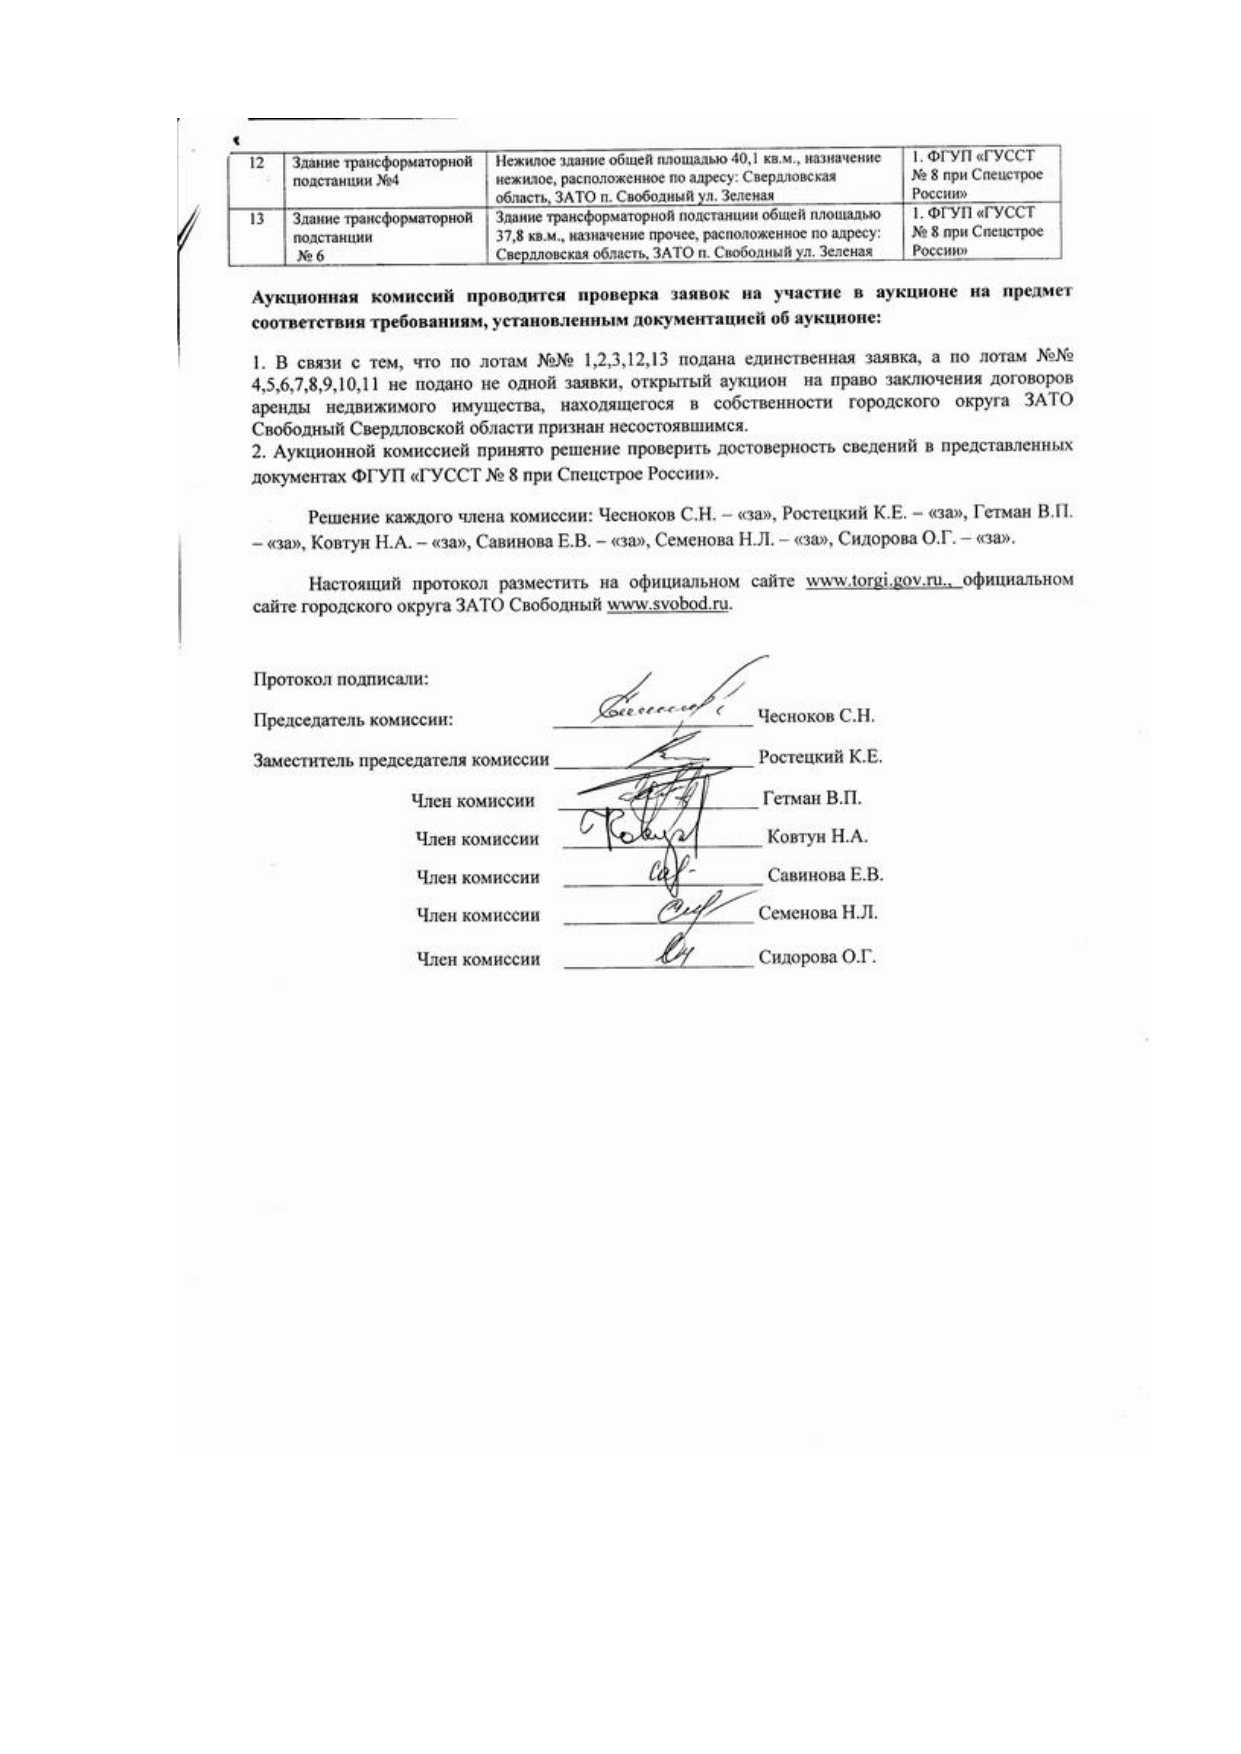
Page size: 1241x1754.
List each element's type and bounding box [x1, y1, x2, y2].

picture [177, 118, 1151, 1456]
